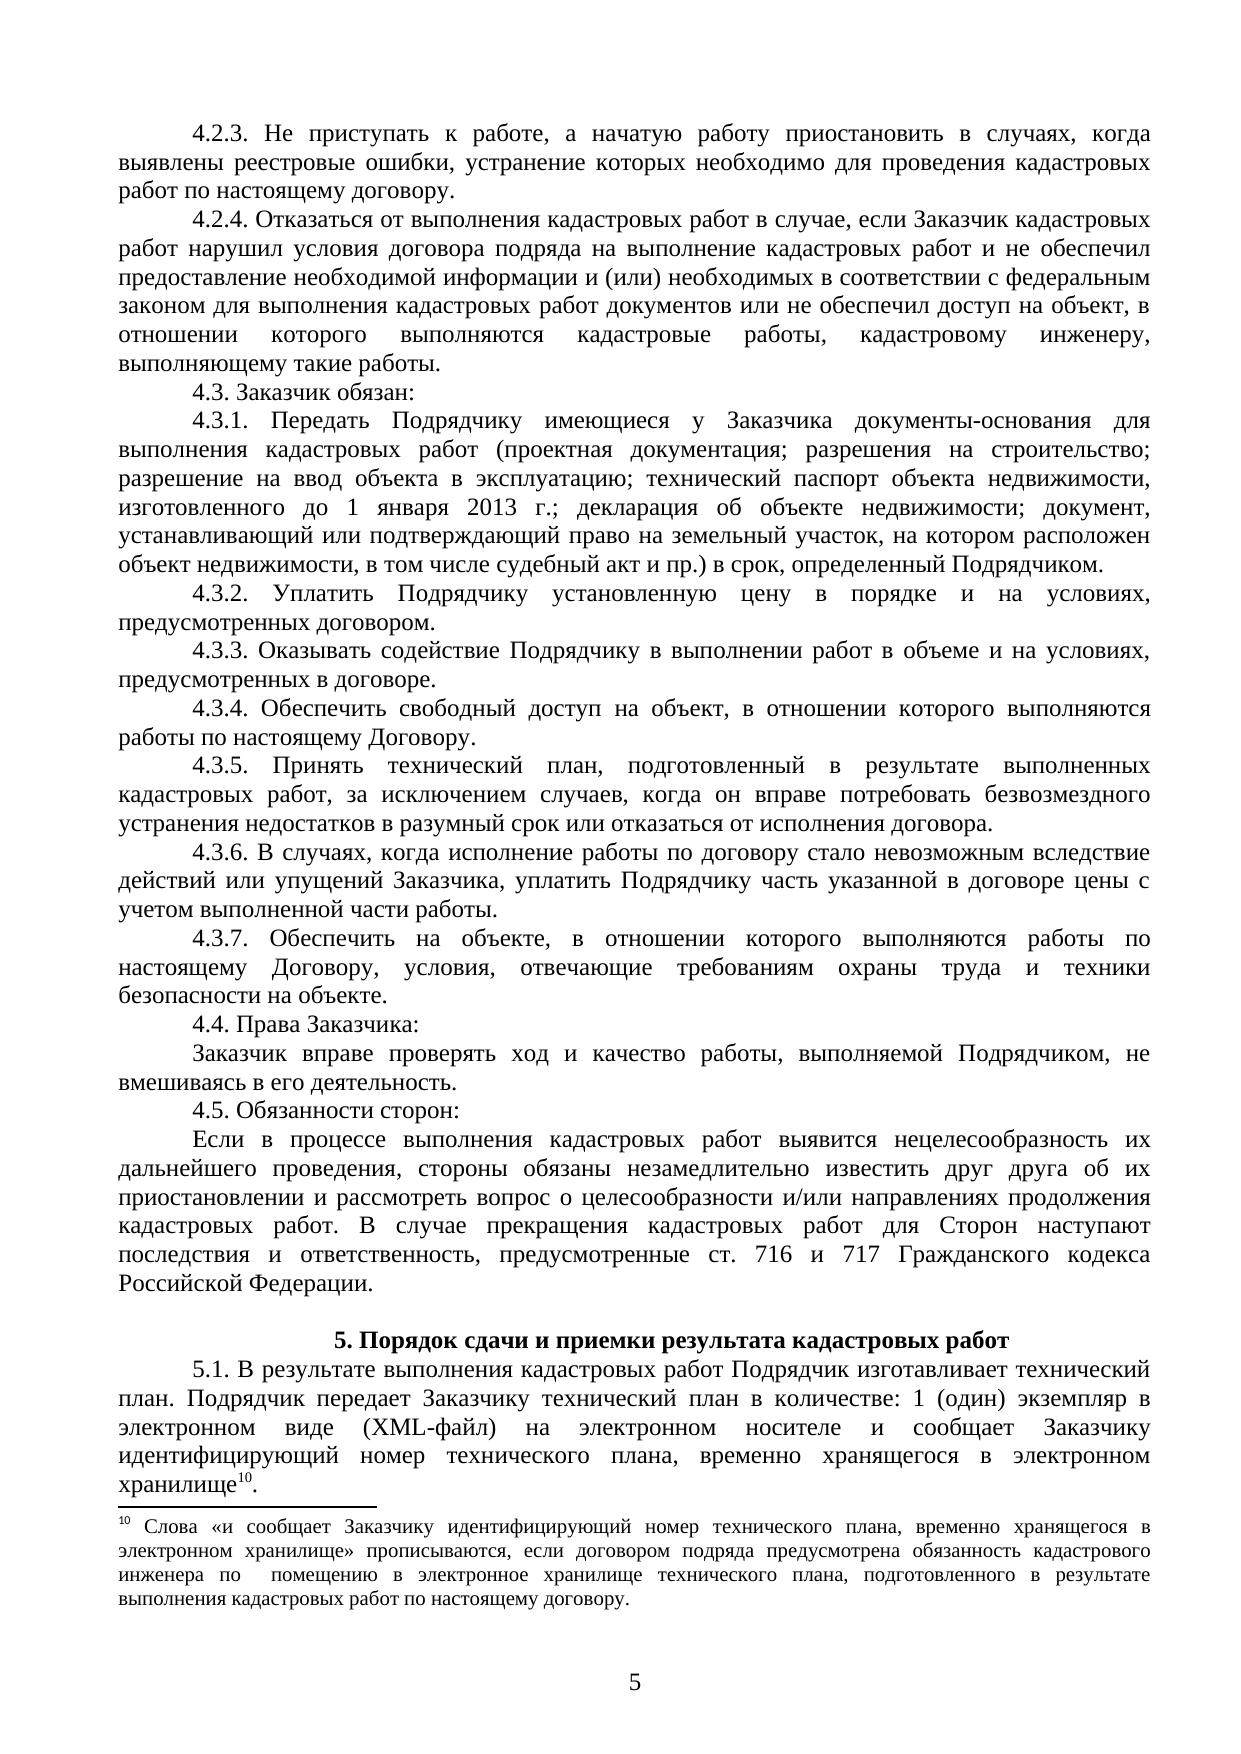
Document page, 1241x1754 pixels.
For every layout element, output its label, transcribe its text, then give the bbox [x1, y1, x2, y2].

text 4.3.6. В случаях, когда исполнение работы по договору стало невозможным вследствие действий или упущений Заказчика, уплатить Подрядчику часть указанной в договоре цены с учетом выполненной части работы. [118, 837, 1152, 923]
text 5. Порядок сдачи и приемки результата кадастровых работ [118, 1326, 1152, 1354]
text 4.3.4. Обеспечить свободный доступ на объект, в отношении которого выполняются работы по настоящему Договору. [118, 693, 1152, 751]
text 4.5. Обязанности сторон: [118, 1096, 1152, 1124]
text 4.3.5. Принять технический план, подготовленный в результате выполненных кадастровых работ, за исключением случаев, когда он вправе потребовать безвозмездного устранения недостатков в разумный срок или отказаться от исполнения договора. [118, 751, 1152, 837]
text 4.2.4. Отказаться от выполнения кадастровых работ в случае, если Заказчик кадастровых работ нарушил условия договора подряда на выполнение кадастровых работ и не обеспечил предоставление необходимой информации и (или) необходимых в соответствии с федеральным законом для выполнения кадастровых работ документов или не обеспечил доступ на объект, в отношении которого выполняются кадастровые работы, кадастровому инженеру, выполняющему такие работы. [118, 204, 1152, 377]
text 4.3.1. Передать Подрядчику имеющиеся у Заказчика документы-основания для выполнения кадастровых работ (проектная документация; разрешения на строительство; разрешение на ввод объекта в эксплуатацию; технический паспорт объекта недвижимости, изготовленного до 1 января 2013 г.; декларация об объекте недвижимости; документ, устанавливающий или подтверждающий право на земельный участок, на котором расположен объект недвижимости, в том числе судебный акт и пр.) в срок, определенный Подрядчиком. [118, 406, 1152, 578]
text 5.1. В результате выполнения кадастровых работ Подрядчик изготавливает технический план. Подрядчик передает Заказчику технический план в количестве: 1 (один) экземпляр в электронном виде (XML-файл) на электронном носителе и сообщает Заказчику идентифицирующий номер технического плана, временно хранящегося в электронном хранилище. [118, 1354, 1152, 1498]
text 4.2.3. Не приступать к работе, а начатую работу приостановить в случаях, когда выявлены реестровые ошибки, устранение которых необходимо для проведения кадастровых работ по настоящему договору. [118, 118, 1152, 204]
text Заказчик вправе проверять ход и качество работы, выполняемой Подрядчиком, не вмешиваясь в его деятельность. [118, 1038, 1152, 1096]
text 4.3.3. Оказывать содействие Подрядчику в выполнении работ в объеме и на условиях, предусмотренных в договоре. [118, 636, 1152, 693]
text 4.3. Заказчик обязан: [118, 377, 1152, 406]
text 4.3.7. Обеспечить на объекте, в отношении которого выполняются работы по настоящему Договору, условия, отвечающие требованиям охраны труда и техники безопасности на объекте. [118, 923, 1152, 1009]
text 4.3.2. Уплатить Подрядчику установленную цену в порядке и на условиях, предусмотренных договором. [118, 578, 1152, 636]
text Если в процессе выполнения кадастровых работ выявится нецелесообразность их дальнейшего проведения, стороны обязаны незамедлительно известить друг друга об их приостановлении и рассмотреть вопрос о целесообразности и/или направлениях продолжения кадастровых работ. В случае прекращения кадастровых работ для Сторон наступают последствия и ответственность, предусмотренные ст. 716 и 717 Гражданского кодекса Российской Федерации. [118, 1124, 1152, 1297]
text 4.4. Права Заказчика: [118, 1009, 1152, 1038]
